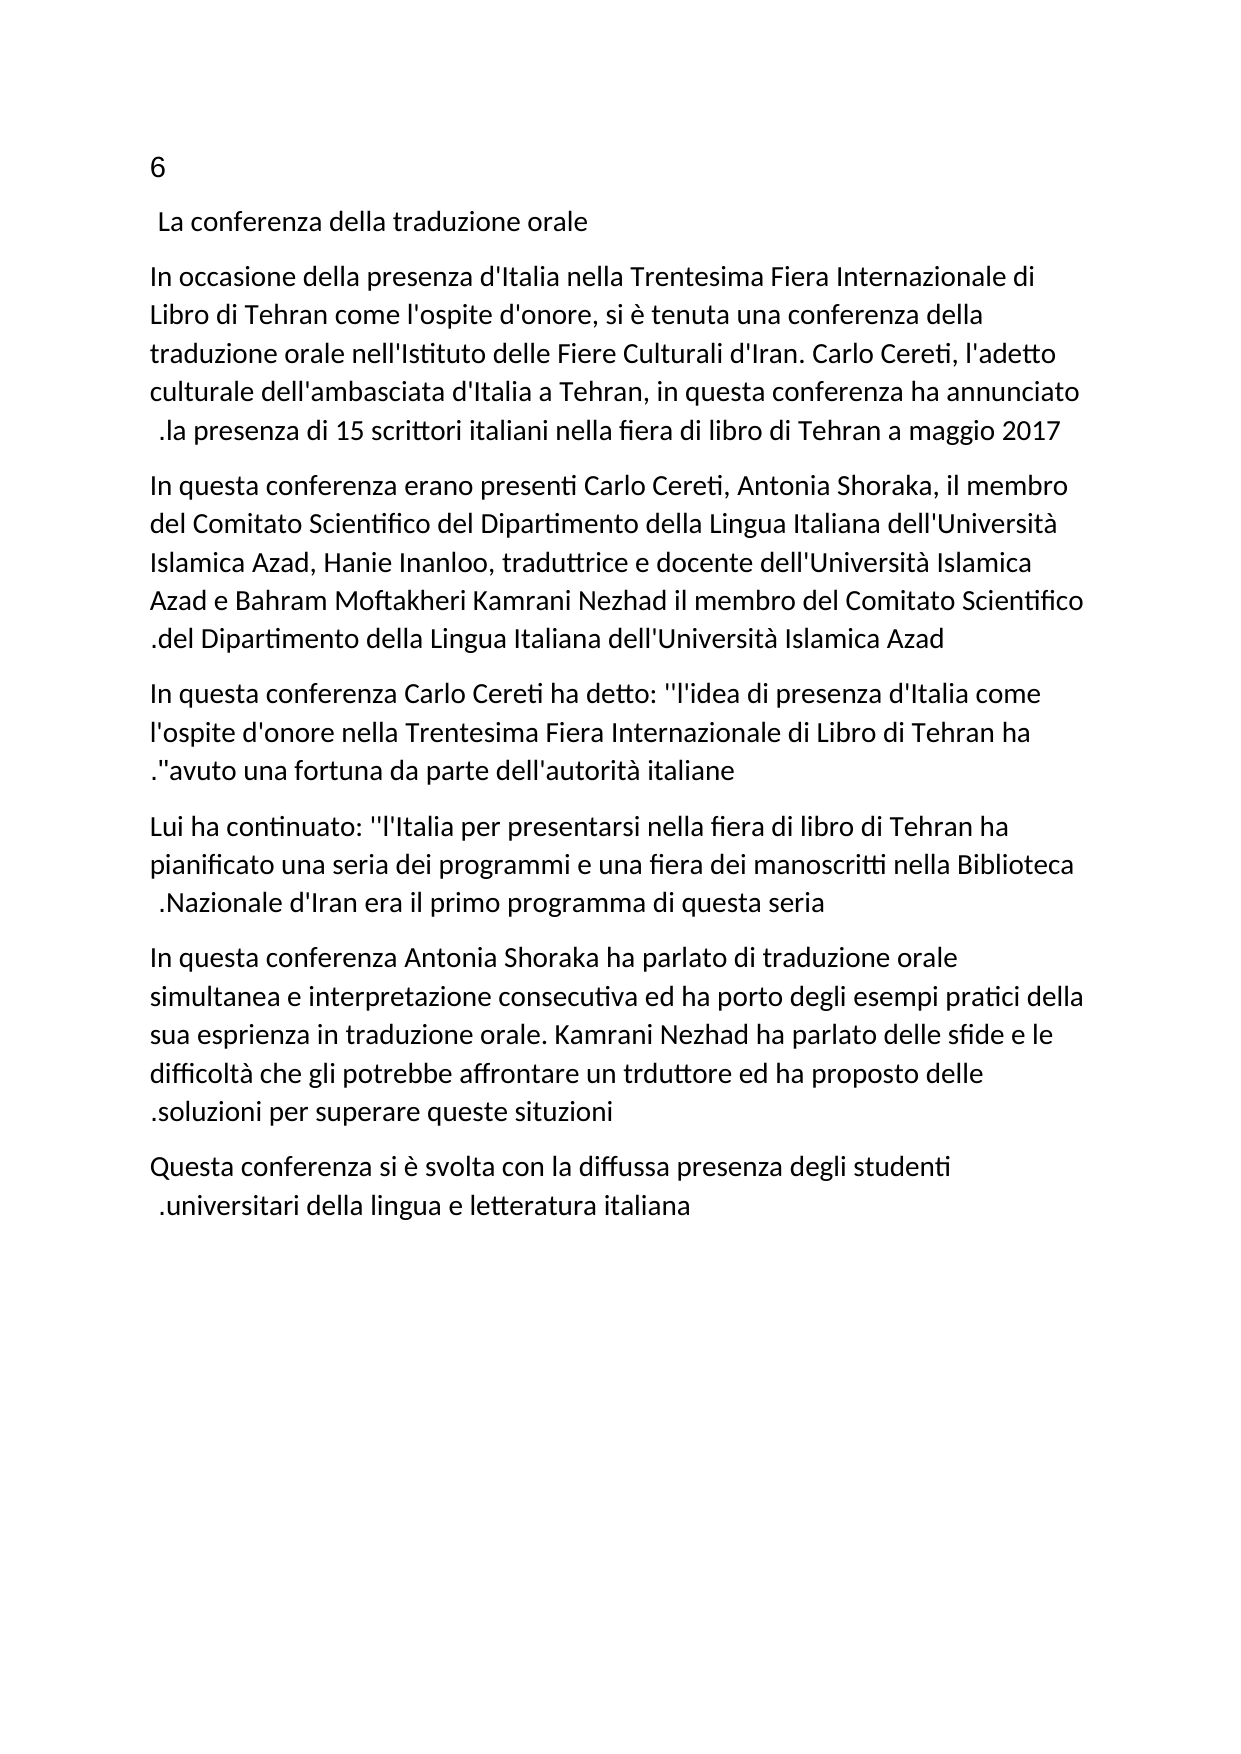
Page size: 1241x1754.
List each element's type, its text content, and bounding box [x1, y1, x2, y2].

text Lui ha continuato: ''l'Italia per presentarsi nella fiera di libro di Tehran ha pianificato una seria dei programmi e una fiera dei manoscritti nella Biblioteca Nazionale d'Iran era il primo programma di questa seria. [150, 808, 1090, 920]
text In occasione della presenza d'Italia nella Trentesima Fiera Internazionale di Libro di Tehran come l'ospite d'onore, si è tenuta una conferenza della traduzione orale nell'Istituto delle Fiere Culturali d'Iran. Carlo Cereti, l'adetto culturale dell'ambasciata d'Italia a Tehran, in questa conferenza ha annunciato la presenza di 15 scrittori italiani nella fiera di libro di Tehran a maggio 2017. [150, 258, 1090, 447]
text Questa conferenza si è svolta con la diffussa presenza degli studenti universitari della lingua e letteratura italiana. [150, 1148, 1090, 1222]
text In questa conferenza Antonia Shoraka ha parlato di traduzione orale simultanea e interpretazione consecutiva ed ha porto degli esempi pratici della sua esprienza in traduzione orale. Kamrani Nezhad ha parlato delle sfide e le difficoltà che gli potrebbe affrontare un trduttore ed ha proposto delle soluzioni per superare queste situzioni. [150, 939, 1090, 1129]
text La conferenza della traduzione orale [150, 203, 1090, 238]
text 6 [150, 150, 1090, 183]
text In questa conferenza Carlo Cereti ha detto: ''l'idea di presenza d'Italia come l'ospite d'onore nella Trentesima Fiera Internazionale di Libro di Tehran ha avuto una fortuna da parte dell'autorità italiane''. [150, 676, 1090, 788]
text In questa conferenza erano presenti Carlo Cereti, Antonia Shoraka, il membro del Comitato Scientifico del Dipartimento della Lingua Italiana dell'Università Islamica Azad, Hanie Inanloo, traduttrice e docente dell'Università Islamica Azad e Bahram Moftakheri Kamrani Nezhad il membro del Comitato Scientifico del Dipartimento della Lingua Italiana dell'Università Islamica Azad. [150, 467, 1090, 656]
